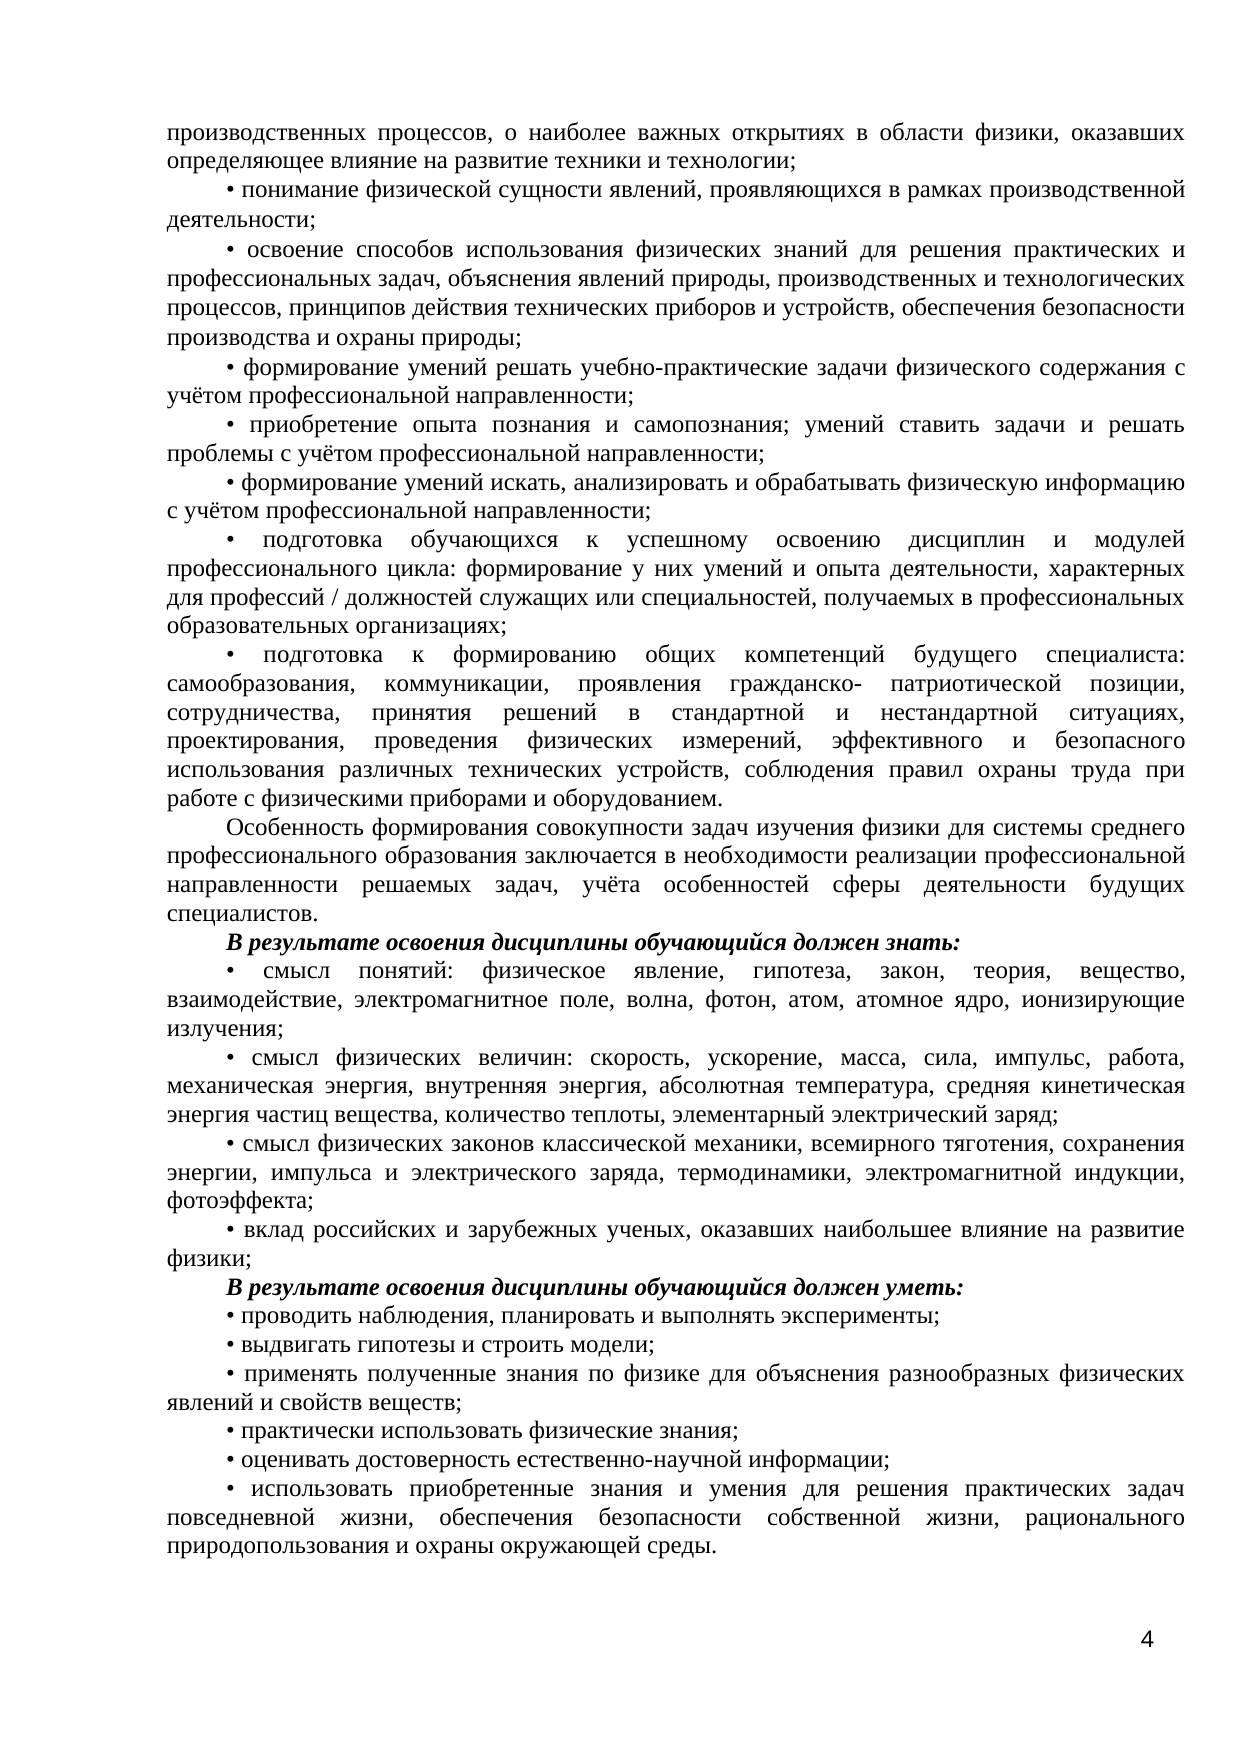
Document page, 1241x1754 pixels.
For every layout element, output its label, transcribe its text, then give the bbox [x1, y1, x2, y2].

text • оценивать достоверность естественно-научной информации; [167, 1444, 1186, 1473]
text • вклад российских и зарубежных ученых, оказавших наибольшее влияние на развитие физики; [167, 1214, 1186, 1272]
text • смысл физических законов классической механики, всемирного тяготения, сохранения энергии, импульса и электрического заряда, термодинамики, электромагнитной индукции, фотоэффекта; [167, 1128, 1186, 1214]
text • понимание физической сущности явлений, проявляющихся в рамках производственной деятельности; [167, 174, 1186, 234]
text • применять полученные знания по физике для объяснения разнообразных физических явлений и свойств веществ; [167, 1358, 1186, 1415]
text • смысл понятий: физическое явление, гипотеза, закон, теория, вещество, взаимодействие, электромагнитное поле, волна, фотон, атом, атомное ядро, ионизирующие излучения; [167, 955, 1186, 1042]
text • выдвигать гипотезы и строить модели; [167, 1329, 1186, 1358]
text • проводить наблюдения, планировать и выполнять эксперименты; [167, 1300, 1186, 1329]
text • смысл физических величин: скорость, ускорение, масса, сила, импульс, работа, механическая энергия, внутренняя энергия, абсолютная температура, средняя кинетическая энергия частиц вещества, количество теплоты, элементарный электрический заряд; [167, 1042, 1186, 1128]
text • формирование умений искать, анализировать и обрабатывать физическую информацию с учётом профессиональной направленности; [167, 467, 1186, 524]
text В результате освоения дисциплины обучающийся должен знать: [167, 927, 1186, 955]
text • освоение способов использования физических знаний для решения практических и профессиональных задач, объяснения явлений природы, производственных и технологических процессов, принципов действия технических приборов и устройств, обеспечения безопасности производства и охраны природы; [167, 234, 1186, 352]
text • подготовка обучающихся к успешному освоению дисциплин и модулей профессионального цикла: формирование у них умений и опыта деятельности, характерных для профессий / должностей служащих или специальностей, получаемых в профессиональных образовательных организациях; [167, 524, 1186, 639]
text • использовать приобретенные знания и умения для решения практических задач повседневной жизни, обеспечения безопасности собственной жизни, рационального природопользования и охраны окружающей среды. [167, 1473, 1186, 1559]
text • формирование умений решать учебно-практические задачи физического содержания с учётом профессиональной направленности; [167, 352, 1186, 409]
text • практически использовать физические знания; [167, 1415, 1186, 1444]
text Особенность формирования совокупности задач изучения физики для системы среднего профессионального образования заключается в необходимости реализации профессиональной направленности решаемых задач, учёта особенностей сферы деятельности будущих специалистов. [167, 812, 1186, 927]
text • подготовка к формированию общих компетенций будущего специалиста: самообразования, коммуникации, проявления гражданско- патриотической позиции, сотрудничества, принятия решений в стандартной и нестандартной ситуациях, проектирования, проведения физических измерений, эффективного и безопасного использования различных технических устройств, соблюдения правил охраны труда при работе с физическими приборами и оборудованием. [167, 639, 1186, 812]
text • приобретение опыта познания и самопознания; умений ставить задачи и решать проблемы с учётом профессиональной направленности; [167, 409, 1186, 467]
text В результате освоения дисциплины обучающийся должен уметь: [167, 1272, 1186, 1300]
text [167, 117, 1186, 174]
